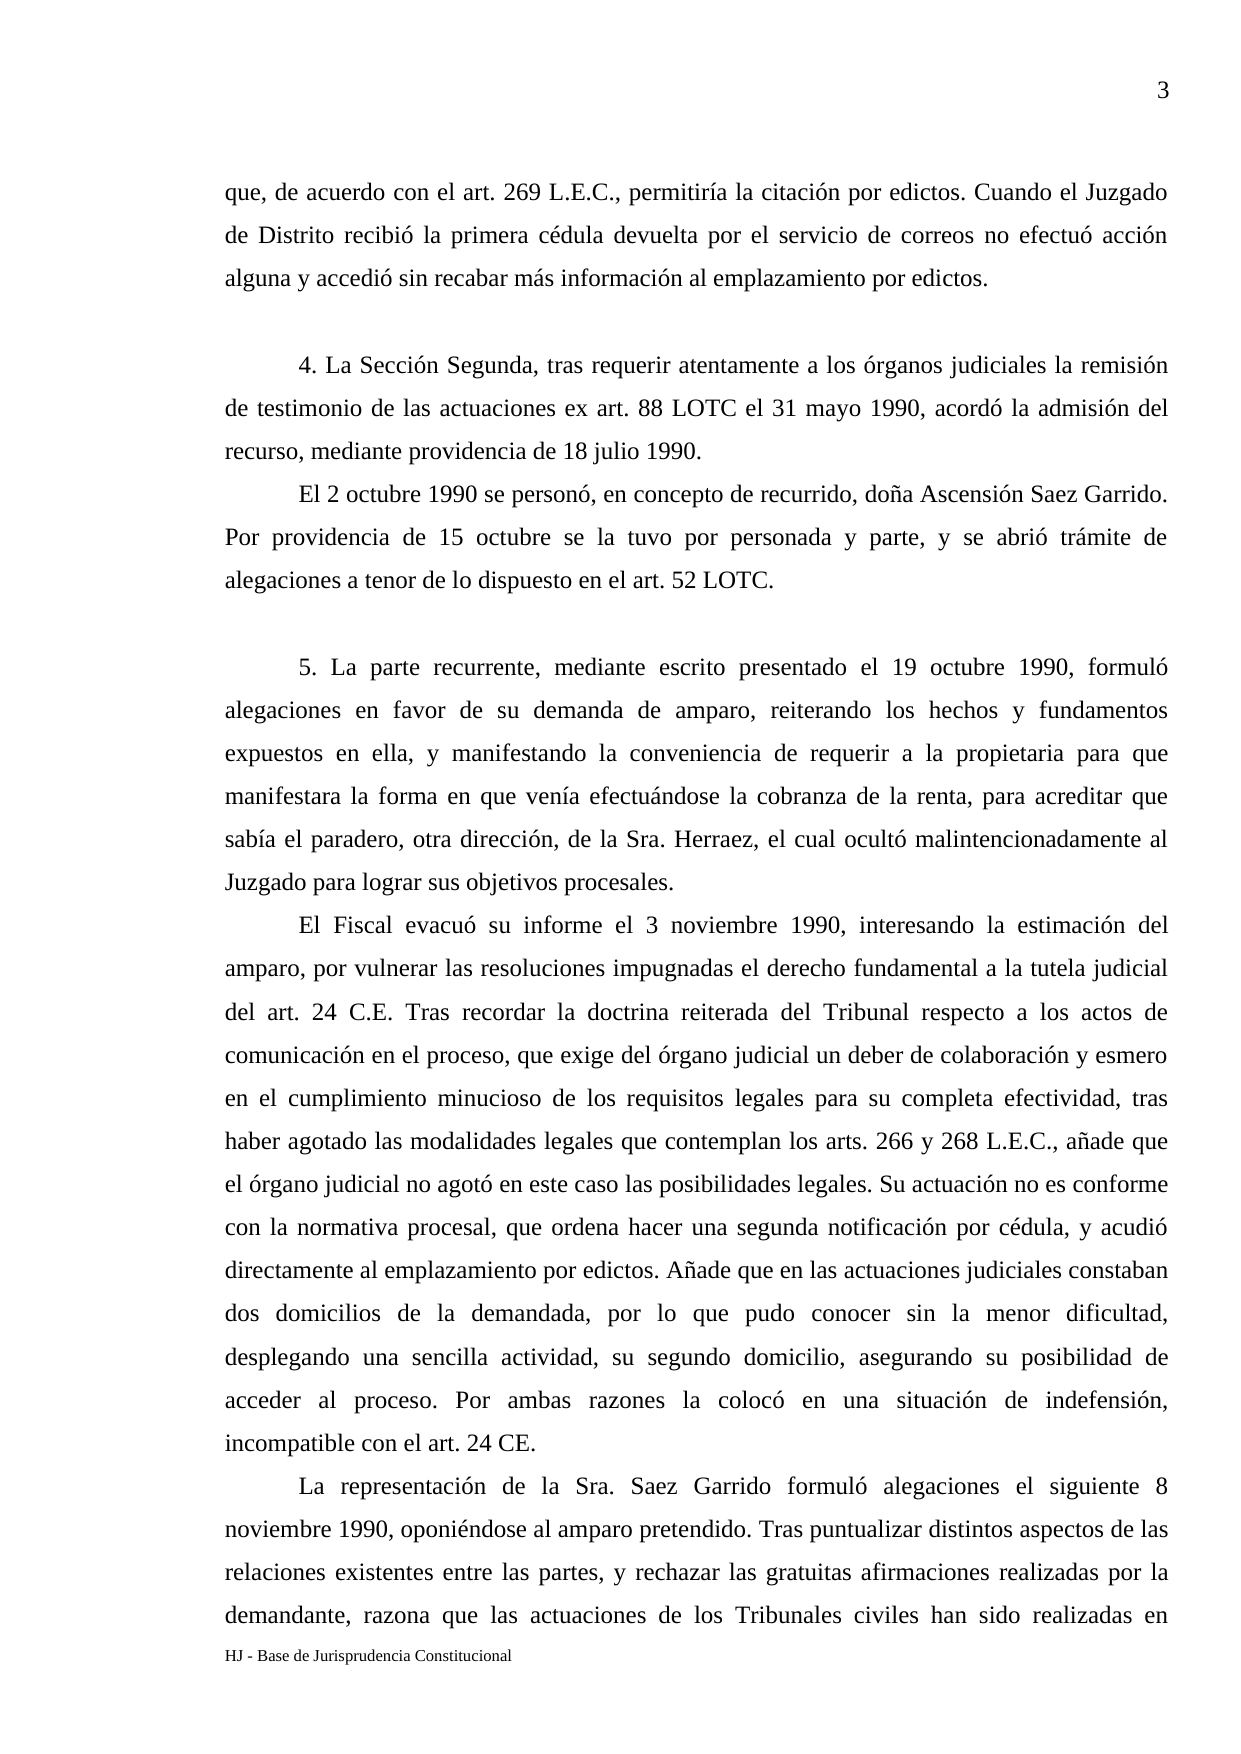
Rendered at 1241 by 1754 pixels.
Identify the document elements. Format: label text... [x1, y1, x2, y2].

text 5. La parte recurrente, mediante escrito presentado el 19 octubre 1990, formuló alegaciones en favor de su demanda de amparo, reiterando los hechos y fundamentos expuestos en ella, y manifestando la conveniencia de requerir a la propietaria para que manifestara la forma en que venía efectuándose la cobranza de la renta, para acreditar que sabía el paradero, otra dirección, de la Sra. Herraez, el cual ocultó malintencionadamente al Juzgado para lograr sus objetivos procesales. [224, 652, 1169, 896]
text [224, 1471, 1169, 1629]
text 4. La Sección Segunda, tras requerir atentamente a los órganos judiciales la remisión de testimonio de las actuaciones ex art. 88 LOTC el 31 mayo 1990, acordó la admisión del recurso, mediante providencia de 18 julio 1990. [224, 350, 1169, 465]
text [224, 177, 1169, 292]
text El 2 octubre 1990 se personó, en concepto de recurrido, doña Ascensión Saez Garrido. Por providencia de 15 octubre se la tuvo por personada y parte, y se abrió trámite de alegaciones a tenor de lo dispuesto en el art. 52 LOTC. [224, 479, 1169, 594]
text El Fiscal evacuó su informe el 3 noviembre 1990, interesando la estimación del amparo, por vulnerar las resoluciones impugnadas el derecho fundamental a la tutela judicial del art. 24 C.E. Tras recordar la doctrina reiterada del Tribunal respecto a los actos de comunicación en el proceso, que exige del órgano judicial un deber de colaboración y esmero en el cumplimiento minucioso de los requisitos legales para su completa efectividad, tras haber agotado las modalidades legales que contemplan los arts. 266 y 268 L.E.C., añade que el órgano judicial no agotó en este caso las posibilidades legales. Su actuación no es conforme con la normativa procesal, que ordena hacer una segunda notificación por cédula, y acudió directamente al emplazamiento por edictos. Añade que en las actuaciones judiciales constaban dos domicilios de la demandada, por lo que pudo conocer sin la menor dificultad, desplegando una sencilla actividad, su segundo domicilio, asegurando su posibilidad de acceder al proceso. Por ambas razones la colocó en una situación de indefensión, incompatible con el art. 24 CE. [224, 910, 1169, 1457]
